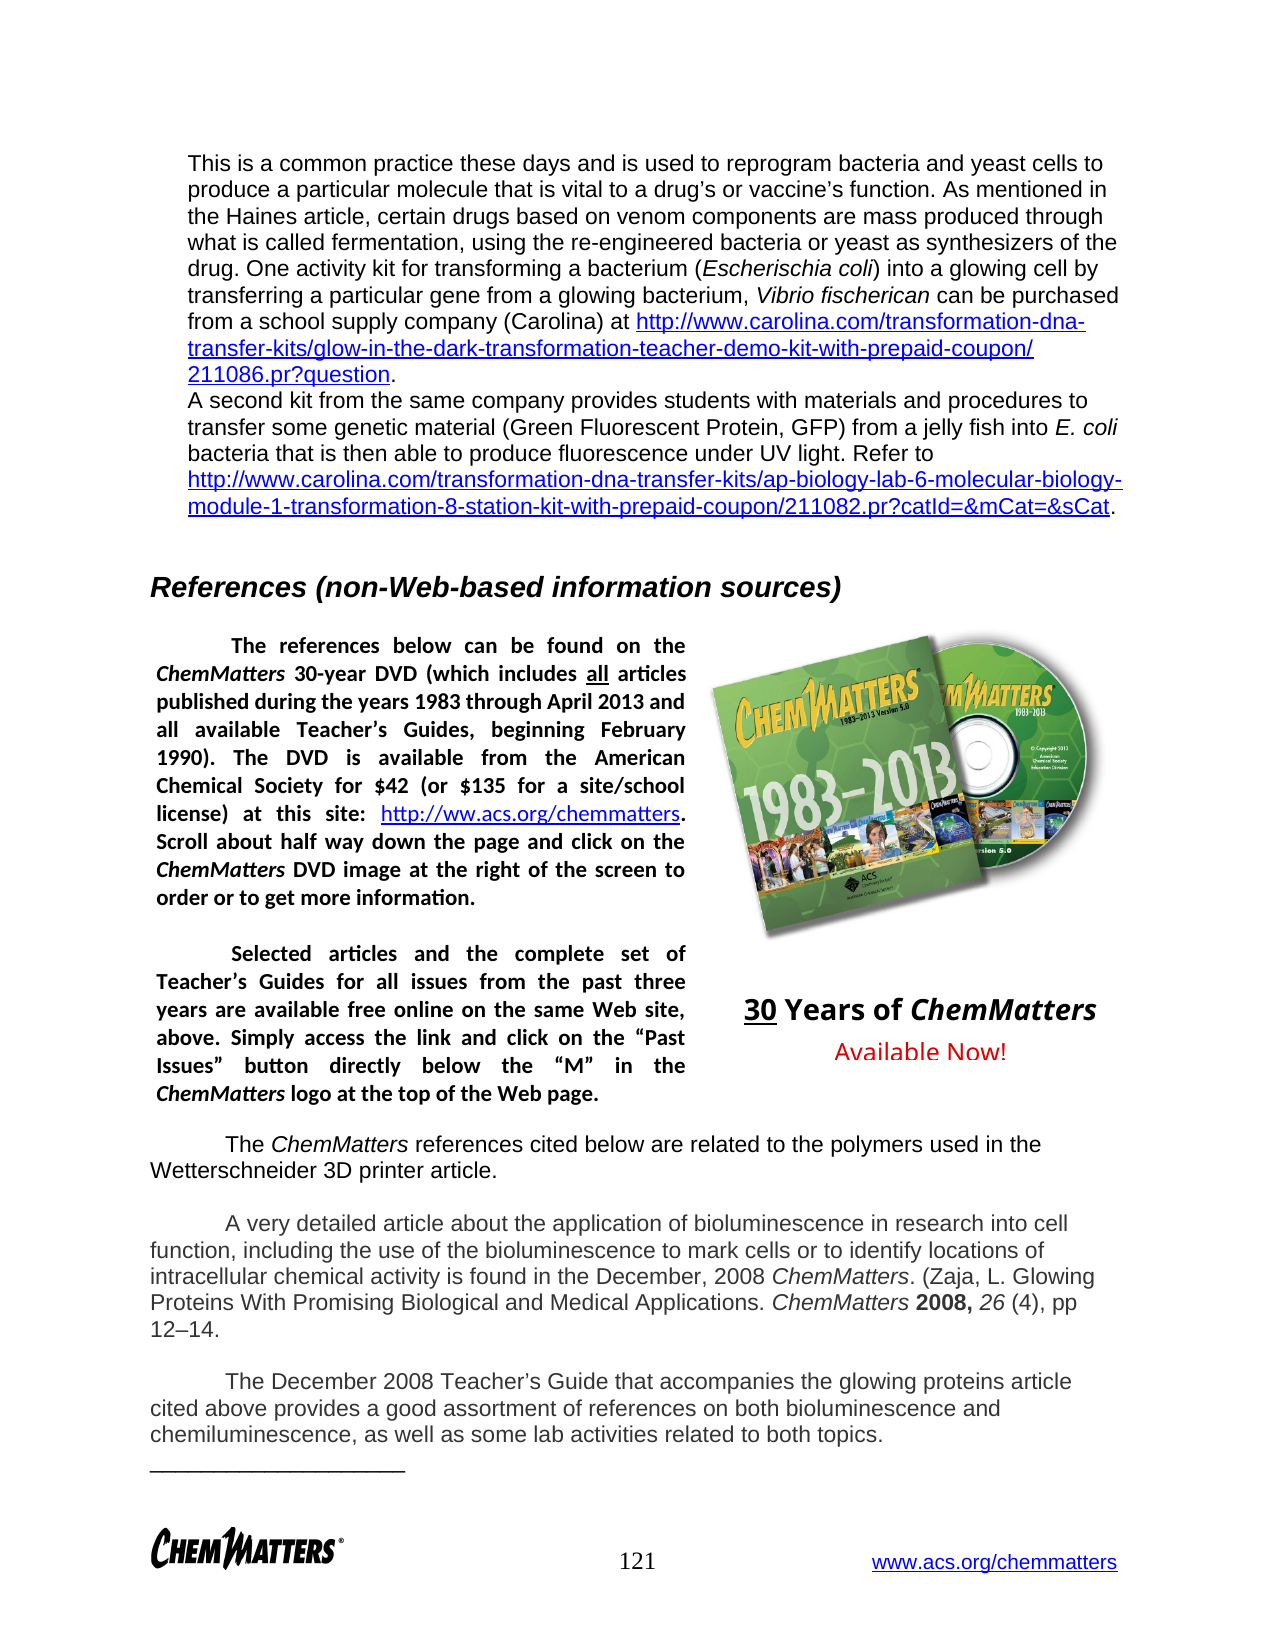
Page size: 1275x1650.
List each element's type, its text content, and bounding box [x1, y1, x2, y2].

text The ChemMatters references cited below are related to the polymers used in the Wetterschneider 3D printer article. [150, 1131, 1125, 1184]
text ____________________ [150, 1447, 1125, 1474]
text A second kit from the same company provides students with materials and procedures to transfer some genetic material (Green Fluorescent Protein, GFP) from a jelly fish into E. coli bacteria that is then able to produce fluorescence under UV light. Refer to http://www.carolina.com/transformation-dna-transfer-kits/ap-biology-lab-6-molecular-biology-module-1-transformation-8-station-kit-with-prepaid-coupon/211082.pr?catId=&mCat=&sCat. [187, 387, 1125, 519]
subtitle References (non-Web-based information sources) [150, 570, 1125, 604]
text The December 2008 Teacher’s Guide that accompanies the glowing proteins article cited above provides a good assortment of references on both bioluminescence and chemiluminescence, as well as some lab activities related to both topics. [150, 1368, 1125, 1447]
picture [698, 624, 1109, 956]
picture [150, 1527, 345, 1570]
text A very detailed article about the application of bioluminescence in research into cell function, including the use of the bioluminescence to mark cells or to identify locations of intracellular chemical activity is found in the December, 2008 ChemMatters. (Zaja, L. Glowing Proteins With Promising Biological and Medical Applications. ChemMatters 2008, 26 (4), pp 12–14. [150, 1210, 1125, 1342]
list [150, 150, 1125, 387]
